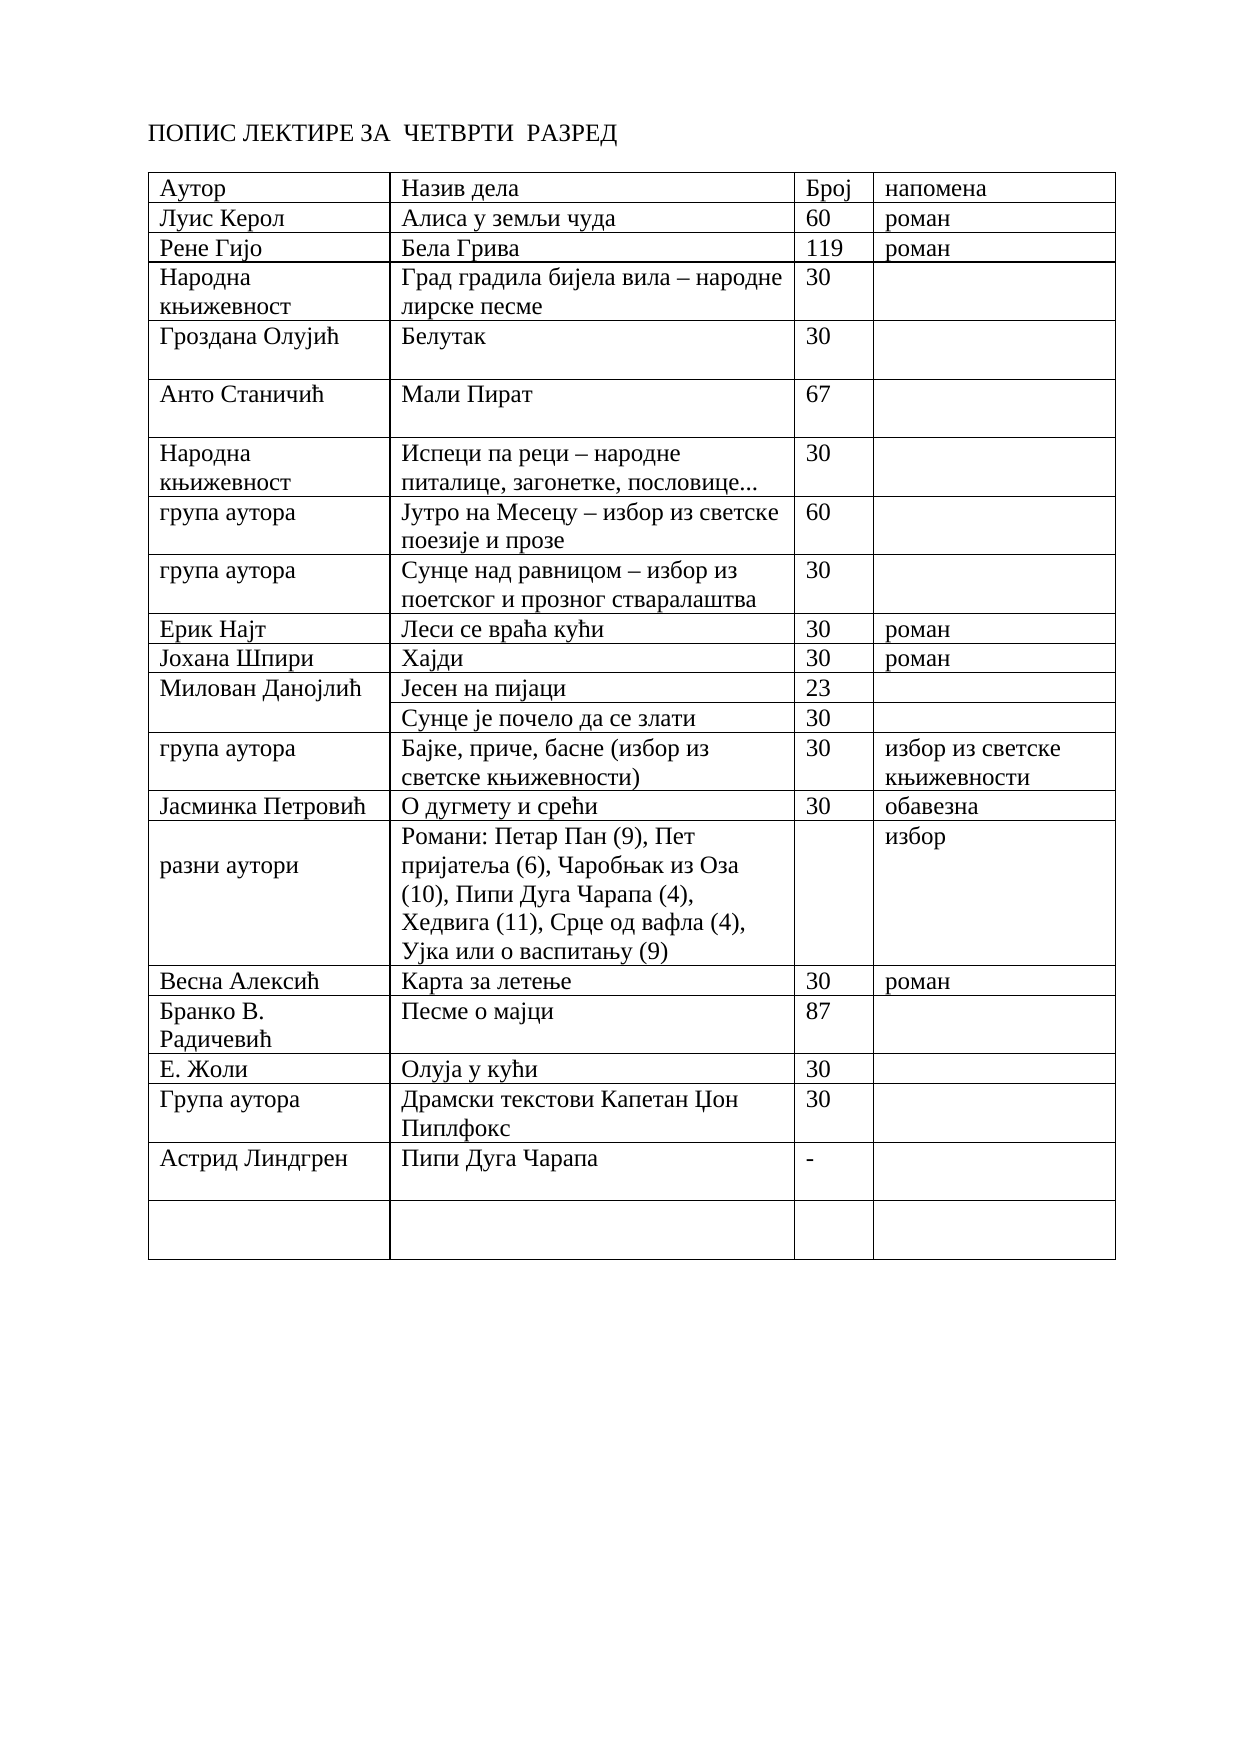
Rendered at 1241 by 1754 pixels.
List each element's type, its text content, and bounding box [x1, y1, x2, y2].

table_cell [795, 821, 873, 965]
table_header напомена [874, 173, 1115, 202]
table_header Назив дела [391, 173, 794, 202]
table_cell [391, 1201, 794, 1259]
table_cell 87 [795, 996, 873, 1053]
table_cell - [795, 1143, 873, 1200]
table_cell Народна књижевност [149, 438, 389, 496]
table_cell [874, 438, 1115, 496]
text ПОПИС ЛЕКТИРЕ ЗА ЧЕТВРТИ РАЗРЕД [148, 118, 1093, 147]
table_cell Јасминка Петровић [149, 791, 389, 820]
table_cell 30 [795, 733, 873, 790]
table_cell 30 [795, 614, 873, 642]
table_cell разни аутори [149, 821, 389, 965]
table_cell роман [874, 203, 1115, 232]
table_cell Бајке, приче, басне (избор из светске књижевности) [391, 733, 794, 790]
table_cell [874, 380, 1115, 437]
table_cell Рене Гијо [149, 233, 389, 261]
table_cell 23 [795, 673, 873, 702]
table_cell Луис Керол [149, 203, 389, 232]
table_cell група аутора [149, 497, 389, 554]
table_cell Весна Алексић [149, 966, 389, 995]
table_header Аутор [149, 173, 389, 202]
table_cell Гроздана Олујић [149, 321, 389, 378]
table_cell [874, 996, 1115, 1053]
table_cell Олуја у кући [391, 1054, 794, 1083]
table_cell Пипи Дуга Чарапа [391, 1143, 794, 1200]
table_cell [874, 703, 1115, 732]
table_cell 30 [795, 438, 873, 496]
table_cell 30 [795, 644, 873, 672]
table_cell Ерик Најт [149, 614, 389, 642]
table_cell роман [874, 614, 1115, 642]
table_cell [874, 1201, 1115, 1259]
table_cell Јутро на Месецу – избор из светске поезије и прозе [391, 497, 794, 554]
table_cell Град градила бијела вила – народне лирске песме [391, 263, 794, 320]
table_cell Анто Станичић [149, 380, 389, 437]
table_cell роман [874, 966, 1115, 995]
table_cell Група аутора [149, 1084, 389, 1142]
table_cell Сунце је почело да се злати [391, 703, 794, 732]
table_cell 30 [795, 321, 873, 378]
table_cell 30 [795, 1054, 873, 1083]
table_cell Народна књижевност [149, 263, 389, 320]
table_cell [149, 1201, 389, 1259]
table_cell Испеци па реци – народне питалице, загонетке, пословице... [391, 438, 794, 496]
table_cell Јохана Шпири [149, 644, 389, 672]
table_cell Јесен на пијаци [391, 673, 794, 702]
table_cell [874, 263, 1115, 320]
table_cell роман [874, 644, 1115, 672]
table_cell избор из светске књижевности [874, 733, 1115, 790]
table_cell О дугмету и срећи [391, 791, 794, 820]
table_cell 119 [795, 233, 873, 261]
table_cell 30 [795, 263, 873, 320]
table_cell Леси се враћа кући [391, 614, 794, 642]
table_cell Е. Жоли [149, 1054, 389, 1083]
table_cell Бранко В. Радичевић [149, 996, 389, 1053]
table_cell Драмски текстови Капетан Џон Пиплфокс [391, 1084, 794, 1142]
table_cell Астрид Линдгрен [149, 1143, 389, 1200]
table_cell група аутора [149, 555, 389, 613]
table_cell Мали Пират [391, 380, 794, 437]
table_cell Хајди [391, 644, 794, 672]
table_cell [795, 1201, 873, 1259]
table_cell 30 [795, 791, 873, 820]
table_cell Карта за летење [391, 966, 794, 995]
table_header Број [795, 173, 873, 202]
table_cell Сунце над равницом – избор из поетског и прозног стваралаштва [391, 555, 794, 613]
table_cell Песме о мајци [391, 996, 794, 1053]
table_cell [874, 673, 1115, 702]
table_cell обавезна [874, 791, 1115, 820]
table_cell Милован Данојлић [149, 673, 389, 732]
table_cell Бела Грива [391, 233, 794, 261]
table_cell [874, 1054, 1115, 1083]
table_cell 60 [795, 203, 873, 232]
table_cell 30 [795, 555, 873, 613]
table_cell Романи: Петар Пан (9), Пет пријатеља (6), Чаробњак из Оза (10), Пипи Дуга Чарапа (4), Хедвига (11), Срце од вафла (4), Ујка или о васпитању (9) [391, 821, 794, 965]
table_cell [874, 555, 1115, 613]
table_cell [874, 1143, 1115, 1200]
table_cell роман [874, 233, 1115, 261]
table_cell 30 [795, 703, 873, 732]
table_cell 67 [795, 380, 873, 437]
table_cell Алиса у земљи чуда [391, 203, 794, 232]
table_cell 30 [795, 1084, 873, 1142]
table_cell Белутак [391, 321, 794, 378]
table_cell 60 [795, 497, 873, 554]
table_cell [874, 321, 1115, 378]
table_cell 30 [795, 966, 873, 995]
table_cell [874, 497, 1115, 554]
table_cell група аутора [149, 733, 389, 790]
table_cell [874, 1084, 1115, 1142]
table_cell избор [874, 821, 1115, 965]
